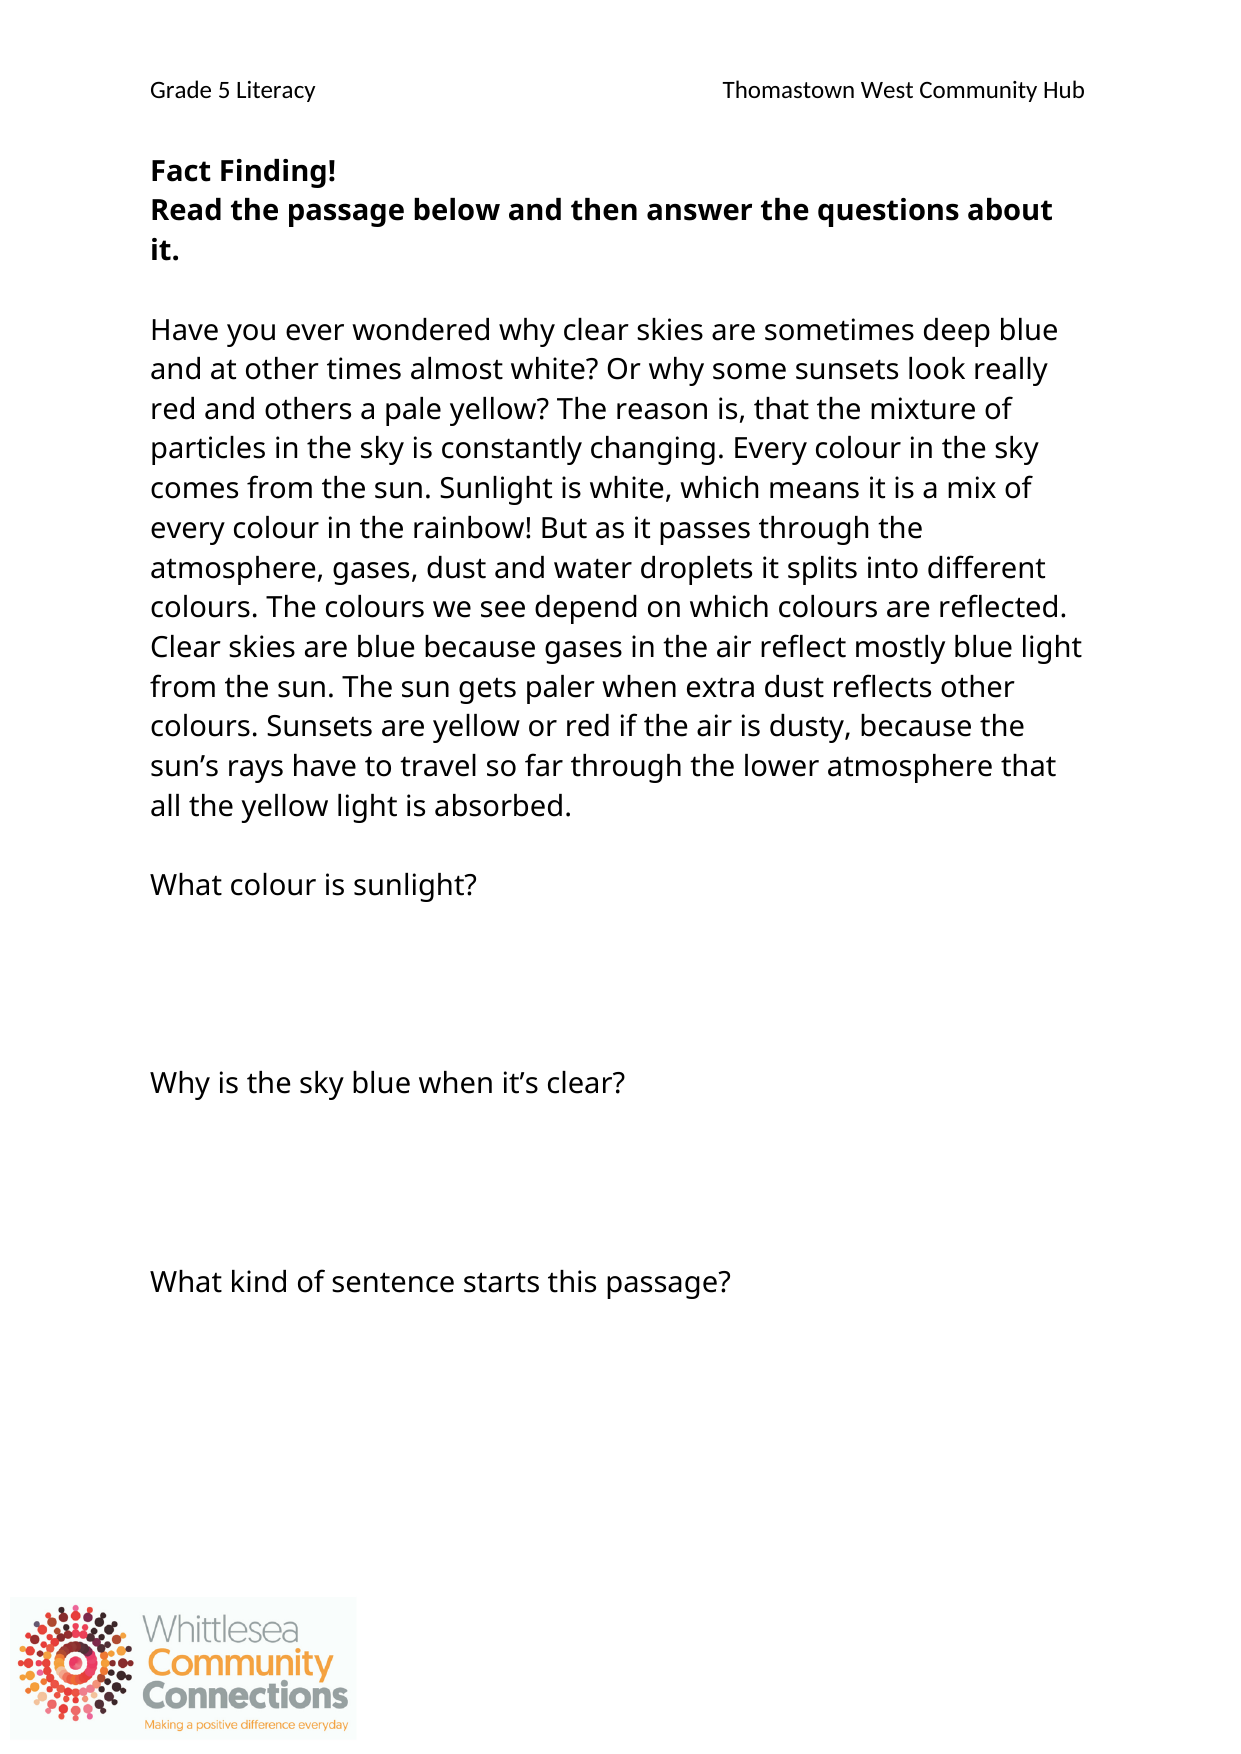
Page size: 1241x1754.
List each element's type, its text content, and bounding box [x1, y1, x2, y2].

text Why is the sky blue when it’s clear? [150, 1063, 1090, 1102]
text Fact Finding! [150, 150, 1090, 190]
text Read the passage below and then answer the questions about it. [150, 190, 1090, 269]
text Have you ever wondered why clear skies are sometimes deep blue and at other times almost white? Or why some sunsets look really red and others a pale yellow? The reason is, that the mixture of particles in the sky is constantly changing. Every colour in the sky comes from the sun. Sunlight is white, which means it is a mix of every colour in the rainbow! But as it passes through the atmosphere, gases, dust and water droplets it splits into different colours. The colours we see depend on which colours are reflected. Clear skies are blue because gases in the air reflect mostly blue light from the sun. The sun gets paler when extra dust reflects other colours. Sunsets are yellow or red if the air is dusty, because the sun’s rays have to travel so far through the lower atmosphere that all the yellow light is absorbed. [150, 309, 1090, 825]
picture [9, 1526, 357, 1754]
text What colour is sunlight? [150, 864, 1090, 904]
text What kind of sentence starts this passage? [150, 1261, 1090, 1301]
